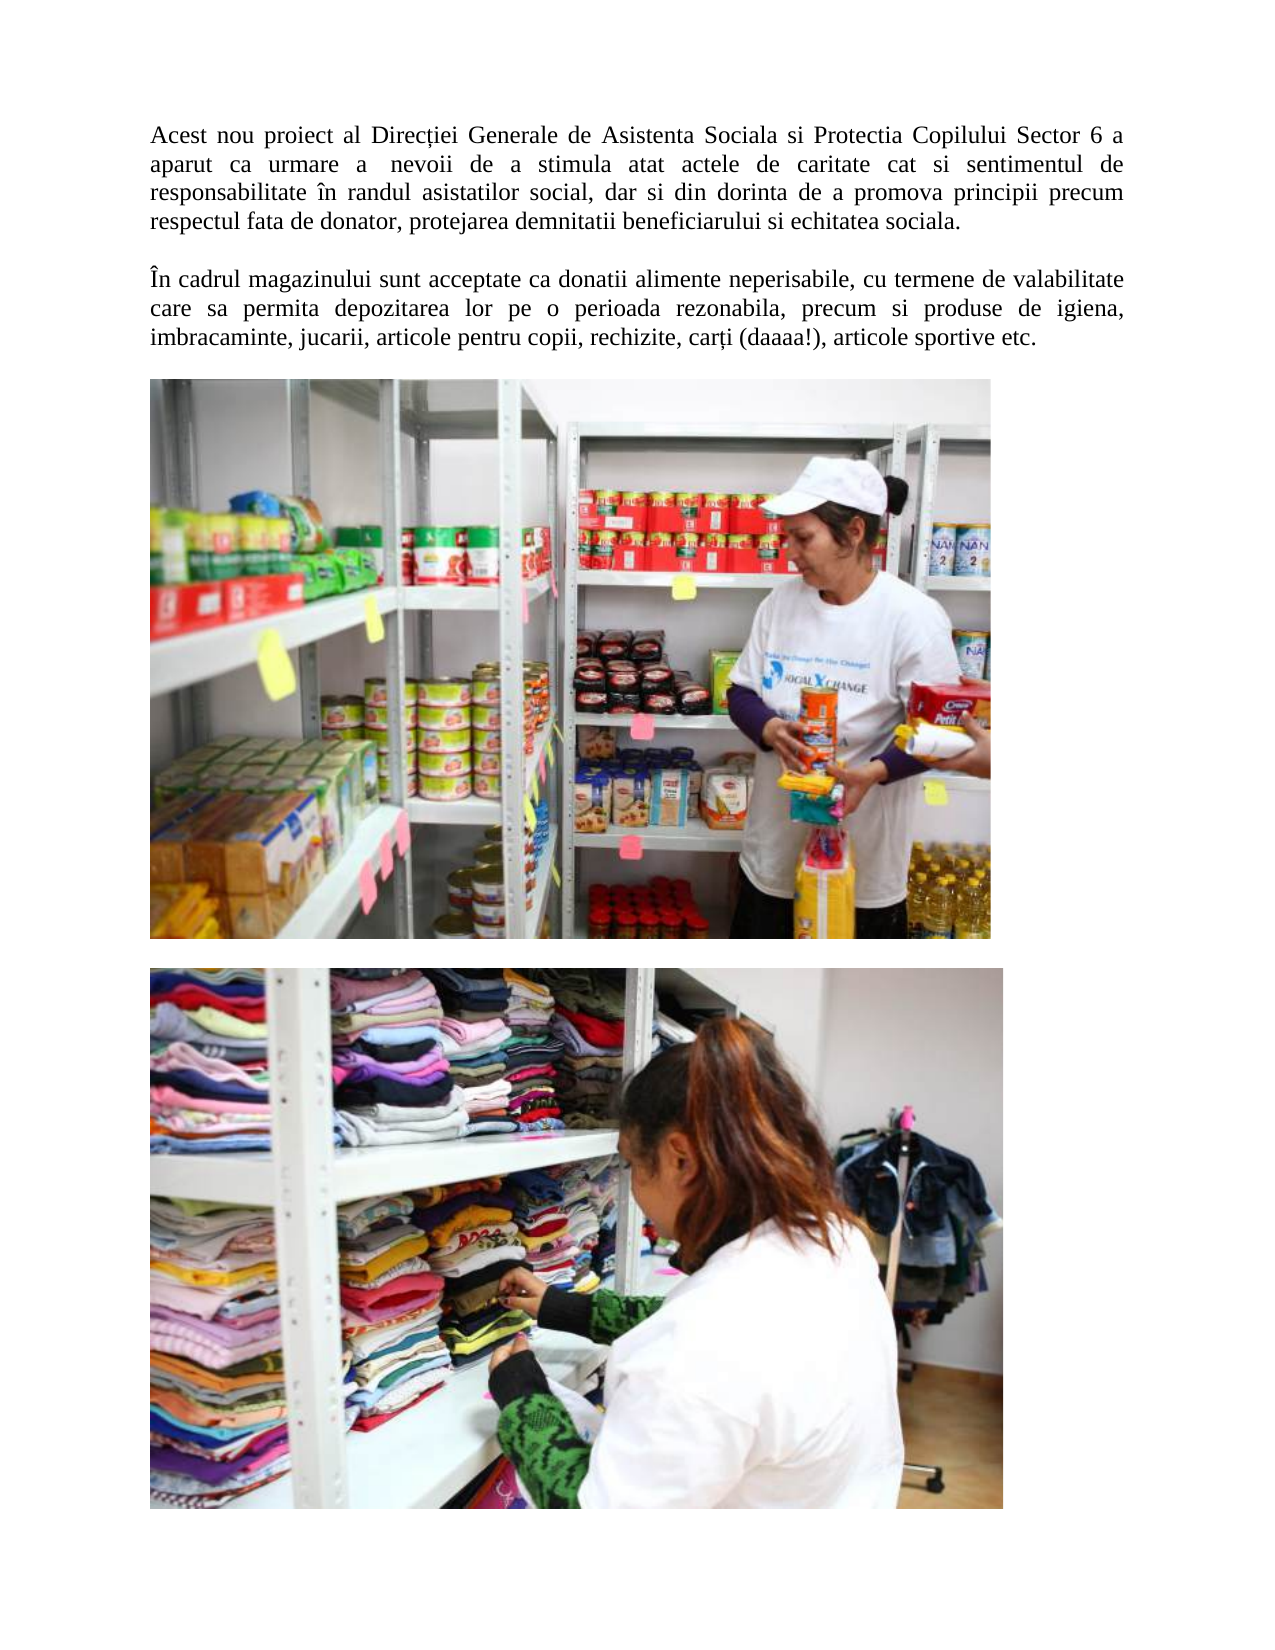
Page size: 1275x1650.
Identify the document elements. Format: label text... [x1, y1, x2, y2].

text În cadrul magazinului sunt acceptate ca donatii alimente neperisabile, cu termene de valabilitate care sa permita depozitarea lor pe o perioada rezonabila, precum si produse de igiena, imbracaminte, jucarii, articole pentru copii, rechizite, carți (daaaa!), articole sportive etc. [150, 264, 1125, 350]
picture [150, 379, 991, 939]
text Acest nou proiect al Direcției Generale de Asistenta Sociala si Protectia Copilului Sector 6 a aparut ca urmare a nevoii de a stimula atat actele de caritate cat si sentimentul de responsabilitate în randul asistatilor social, dar si din dorinta de a promova principii precum respectul fata de donator, protejarea demnitatii beneficiarului si echitatea sociala. [150, 120, 1125, 235]
picture [150, 968, 1004, 1509]
